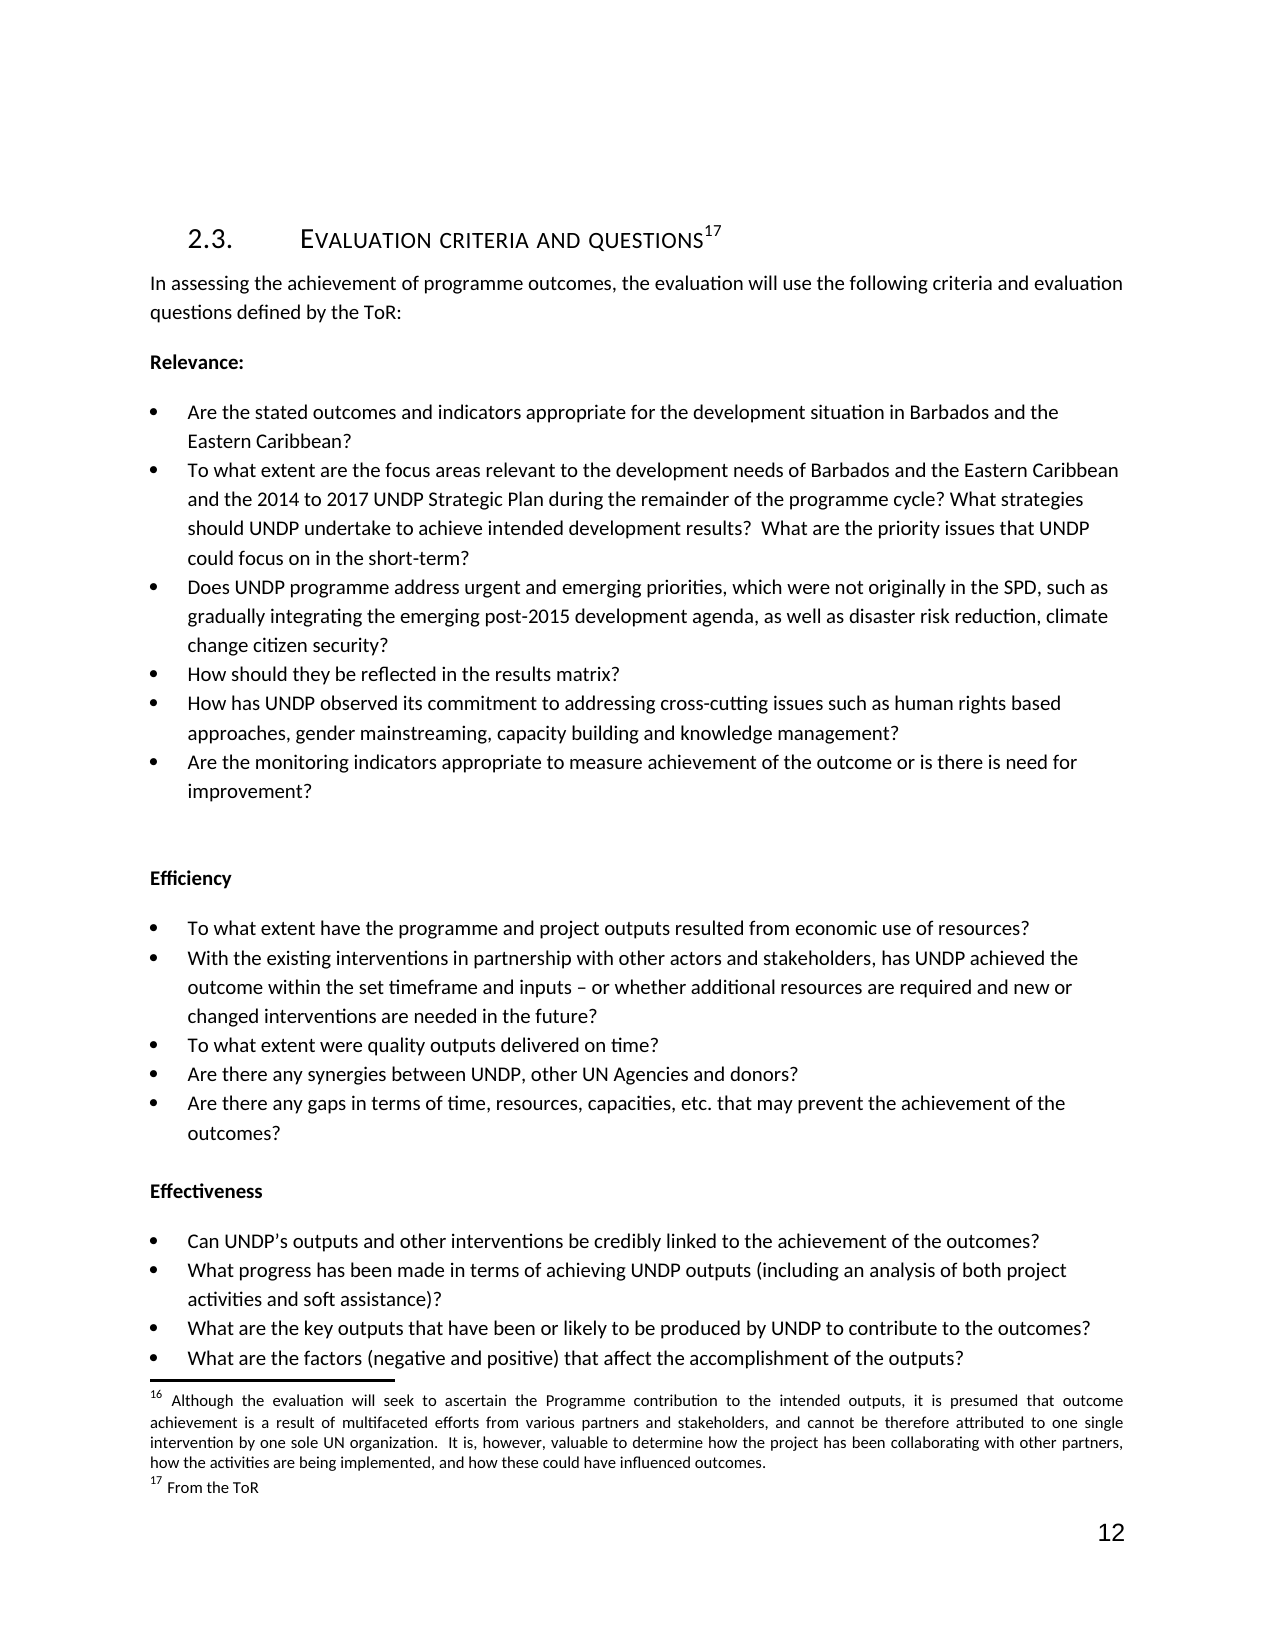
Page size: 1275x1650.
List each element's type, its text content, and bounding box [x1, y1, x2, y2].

list Are the monitoring indicators appropriate to measure achievement of the outcome or is there is need for improvement? [150, 749, 1125, 803]
text Effectiveness [150, 1178, 1125, 1203]
list How should they be reflected in the results matrix? [150, 661, 1125, 687]
list With the existing interventions in partnership with other actors and stakeholders, has UNDP achieved the outcome within the set timeframe and inputs – or whether additional resources are required and new or changed interventions are needed in the future? [150, 945, 1125, 1028]
list What are the factors (negative and positive) that affect the accomplishment of the outputs? [150, 1345, 1125, 1370]
subtitle Evaluation criteria and questions [187, 220, 1125, 256]
list What are the key outputs that have been or likely to be produced by UNDP to contribute to the outcomes? [150, 1316, 1125, 1341]
list Does UNDP programme address urgent and emerging priorities, which were not originally in the SPD, such as gradually integrating the emerging post-2015 development agenda, as well as disaster risk reduction, climate change citizen security? [150, 574, 1125, 658]
list Can UNDP’s outputs and other interventions be credibly linked to the achievement of the outcomes? [150, 1228, 1125, 1253]
list Are there any synergies between UNDP, other UN Agencies and donors? [150, 1061, 1125, 1087]
list What progress has been made in terms of achieving UNDP outputs (including an analysis of both project activities and soft assistance)? [150, 1257, 1125, 1312]
list To what extent were quality outputs delivered on time? [150, 1032, 1125, 1058]
text Efficiency [150, 866, 1125, 891]
list Are the stated outcomes and indicators appropriate for the development situation in Barbados and the Eastern Caribbean? [150, 399, 1125, 453]
text In assessing the achievement of programme outcomes, the evaluation will use the following criteria and evaluation questions defined by the ToR: [150, 270, 1125, 324]
list How has UNDP observed its commitment to addressing cross-cutting issues such as human rights based approaches, gender mainstreaming, capacity building and knowledge management? [150, 691, 1125, 745]
text Relevance: [150, 349, 1125, 374]
list Are there any gaps in terms of time, resources, capacities, etc. that may prevent the achievement of the outcomes? [150, 1091, 1125, 1145]
list To what extent are the focus areas relevant to the development needs of Barbados and the Eastern Caribbean and the 2014 to 2017 UNDP Strategic Plan during the remainder of the programme cycle? What strategies should UNDP undertake to achieve intended development results? What are the priority issues that UNDP could focus on in the short-term? [150, 457, 1125, 570]
list To what extent have the programme and project outputs resulted from economic use of resources? [150, 916, 1125, 941]
